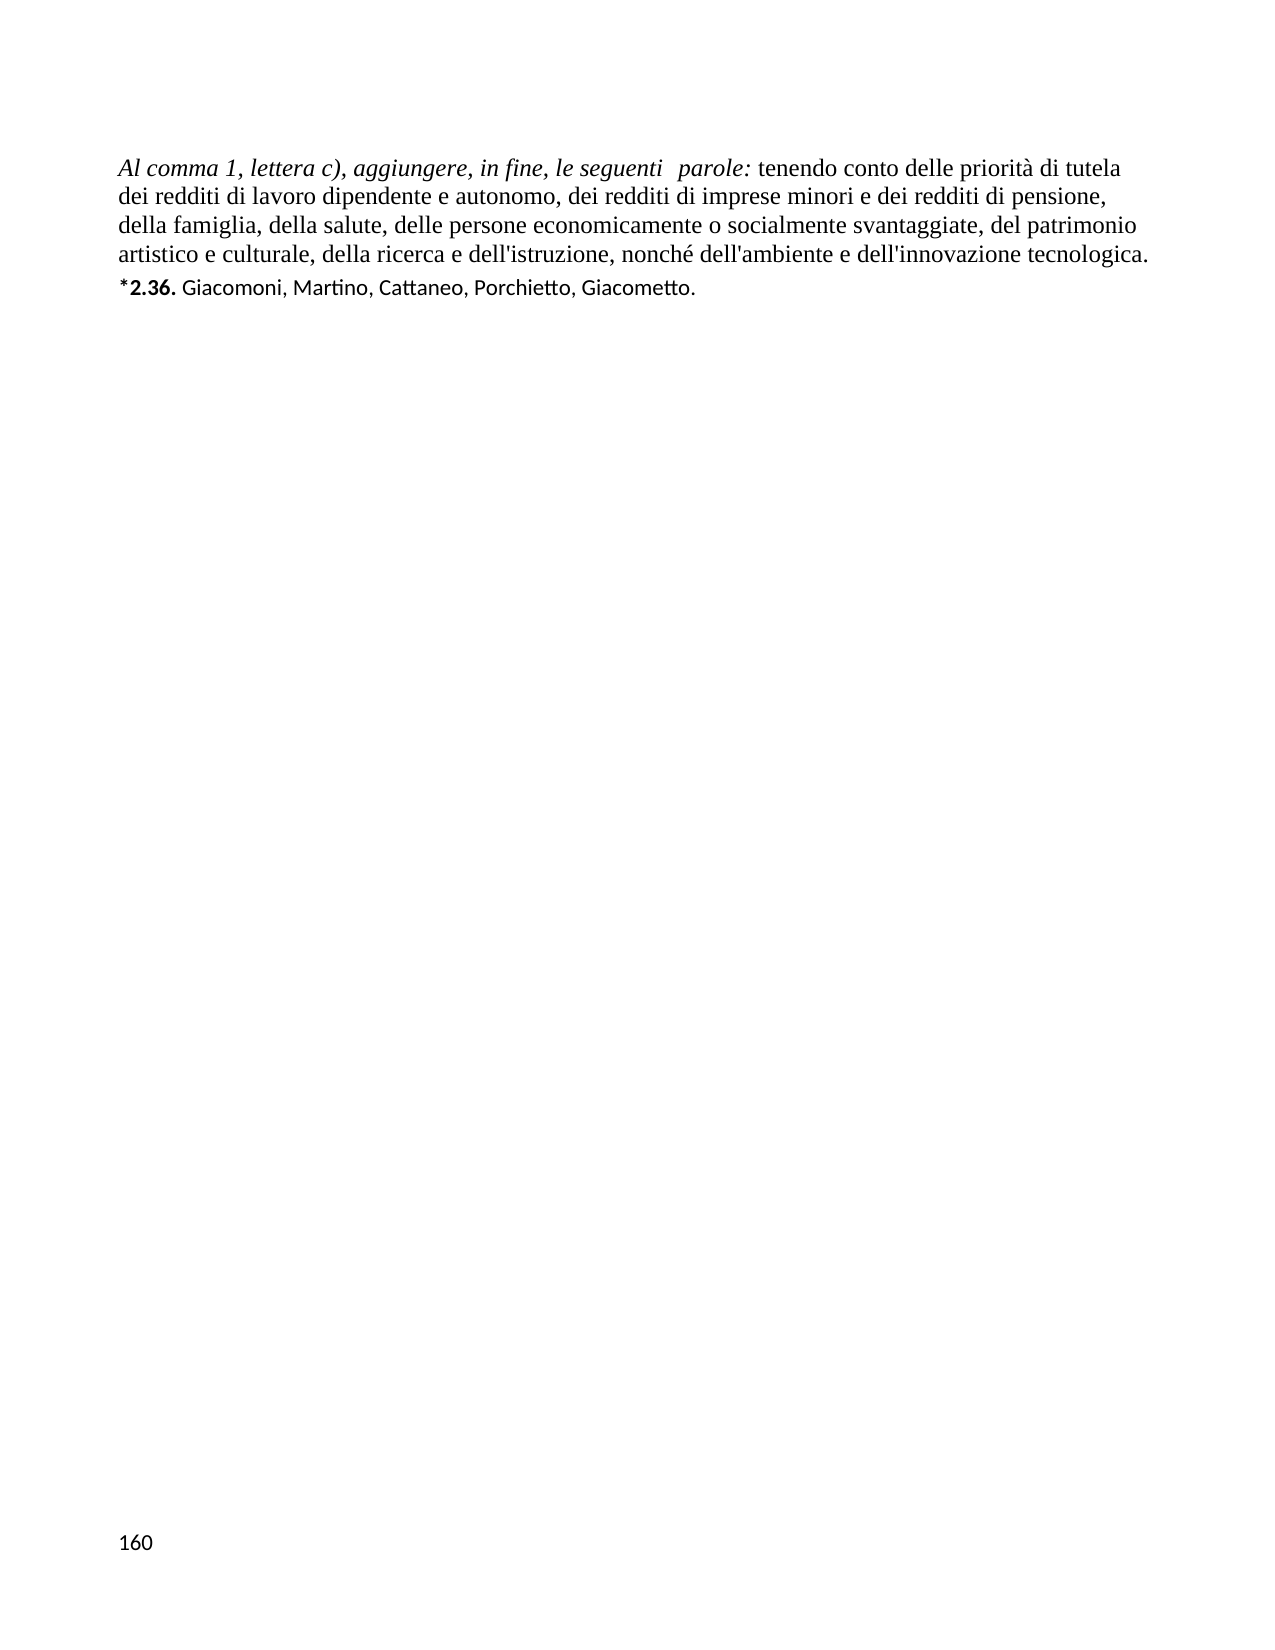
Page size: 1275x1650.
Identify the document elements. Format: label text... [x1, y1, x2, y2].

text *2.36. Giacomoni, Martino, Cattaneo, Porchietto, Giacometto. [118, 273, 1157, 301]
text Al comma 1, lettera c), aggiungere, in fine, le seguenti parole: tenendo conto delle priorità di tutela dei redditi di lavoro dipendente e autonomo, dei redditi di imprese minori e dei redditi di pensione, della famiglia, della salute, delle persone economicamente o socialmente svantaggiate, del patrimonio artistico e culturale, della ricerca e dell'istruzione, nonché dell'ambiente e dell'innovazione tecnologica. [118, 153, 1157, 268]
